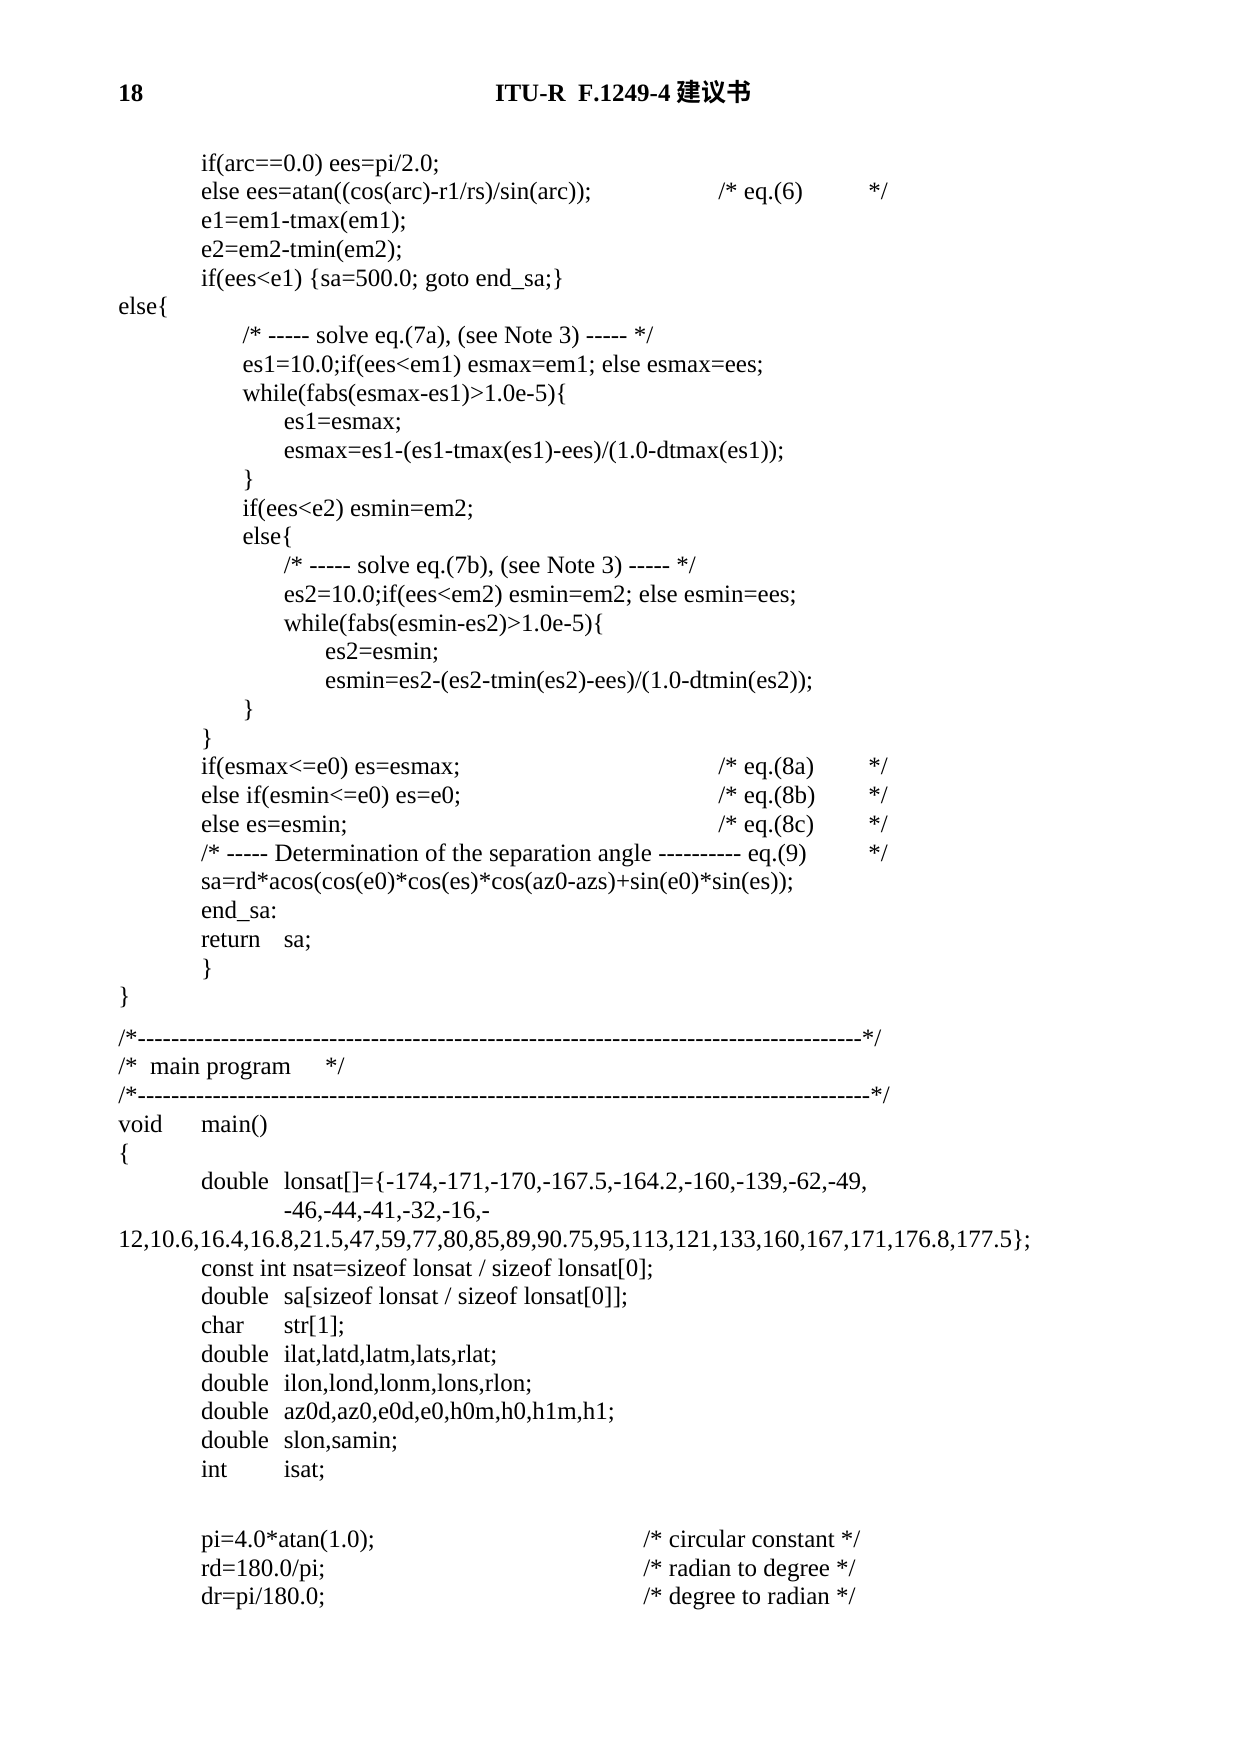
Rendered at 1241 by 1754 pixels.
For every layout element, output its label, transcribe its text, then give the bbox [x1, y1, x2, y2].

text pi=4.0*atan(1.0); /* circular constant */ [118, 1524, 1122, 1553]
text while(fabs(esmax-es1)>1.0e-5){ [118, 378, 1122, 406]
text void main() [118, 1109, 1122, 1138]
text /* ----- Determination of the separation angle ---------- eq.(9) */ [118, 838, 1122, 866]
text } [118, 464, 1122, 493]
text if(arc==0.0) ees=pi/2.0; [118, 148, 1122, 176]
text if(ees<e2) esmin=em2; [118, 493, 1122, 521]
text /* main program */ [118, 1051, 1122, 1080]
text { [118, 1138, 1122, 1166]
text /* ----- solve eq.(7b), (see Note 3) ----- */ [118, 550, 1122, 579]
text } [118, 953, 1122, 981]
text double slon,samin; [118, 1425, 1122, 1454]
text else if(esmin<=e0) es=e0; /* eq.(8b) */ [118, 780, 1122, 809]
text else ees=atan((cos(arc)-r1/rs)/sin(arc)); /* eq.(6) */ [118, 176, 1122, 205]
text esmax=es1-(es1-tmax(es1)-ees)/(1.0-dtmax(es1)); [118, 435, 1122, 464]
text sa=rd*acos(cos(e0)*cos(es)*cos(az0-azs)+sin(e0)*sin(es)); [118, 866, 1122, 895]
text return sa; [118, 924, 1122, 953]
text else{ [118, 521, 1122, 550]
text int isat; [118, 1454, 1122, 1483]
text es2=esmin; [118, 636, 1122, 665]
text double sa[sizeof lonsat / sizeof lonsat[0]]; [118, 1281, 1122, 1310]
text es1=10.0;if(ees<em1) esmax=em1; else esmax=ees; [118, 349, 1122, 378]
text /* ----- solve eq.(7a), (see Note 3) ----- */ [118, 320, 1122, 349]
text dr=pi/180.0; /* degree to radian */ [118, 1581, 1122, 1610]
text else{ [118, 291, 1122, 320]
text esmin=es2-(es2-tmin(es2)-ees)/(1.0-dtmin(es2)); [118, 665, 1122, 694]
text double az0d,az0,e0d,e0,h0m,h0,h1m,h1; [118, 1396, 1122, 1425]
text end_sa: [118, 895, 1122, 924]
text es2=10.0;if(ees<em2) esmin=em2; else esmin=ees; [118, 579, 1122, 608]
text double ilat,latd,latm,lats,rlat; [118, 1339, 1122, 1368]
text e2=em2-tmin(em2); [118, 234, 1122, 263]
text while(fabs(esmin-es2)>1.0e-5){ [118, 608, 1122, 636]
text } [118, 981, 1122, 1010]
text -46,-44,-41,-32,-16,-12,10.6,16.4,16.8,21.5,47,59,77,80,85,89,90.75,95,113,121,133,160,167,171,176.8,177.5}; [118, 1195, 1122, 1253]
text } [118, 723, 1122, 751]
text e1=em1-tmax(em1); [118, 205, 1122, 234]
text /*---------------------------------------------------------------------------------------*/ [118, 1023, 1122, 1051]
text } [118, 694, 1122, 723]
text else es=esmin; /* eq.(8c) */ [118, 809, 1122, 838]
text /*----------------------------------------------------------------------------------------*/ [118, 1080, 1122, 1109]
text if(esmax<=e0) es=esmax; /* eq.(8a) */ [118, 751, 1122, 780]
text rd=180.0/pi; /* radian to degree */ [118, 1553, 1122, 1581]
text es1=esmax; [118, 406, 1122, 435]
text char str[1]; [118, 1310, 1122, 1339]
text if(ees<e1) {sa=500.0; goto end_sa;} [118, 263, 1122, 291]
text const int nsat=sizeof lonsat / sizeof lonsat[0]; [118, 1253, 1122, 1281]
text double ilon,lond,lonm,lons,rlon; [118, 1368, 1122, 1396]
text double lonsat[]={-174,-171,-170,-167.5,-164.2,-160,-139,-62,-49, [118, 1166, 1122, 1195]
